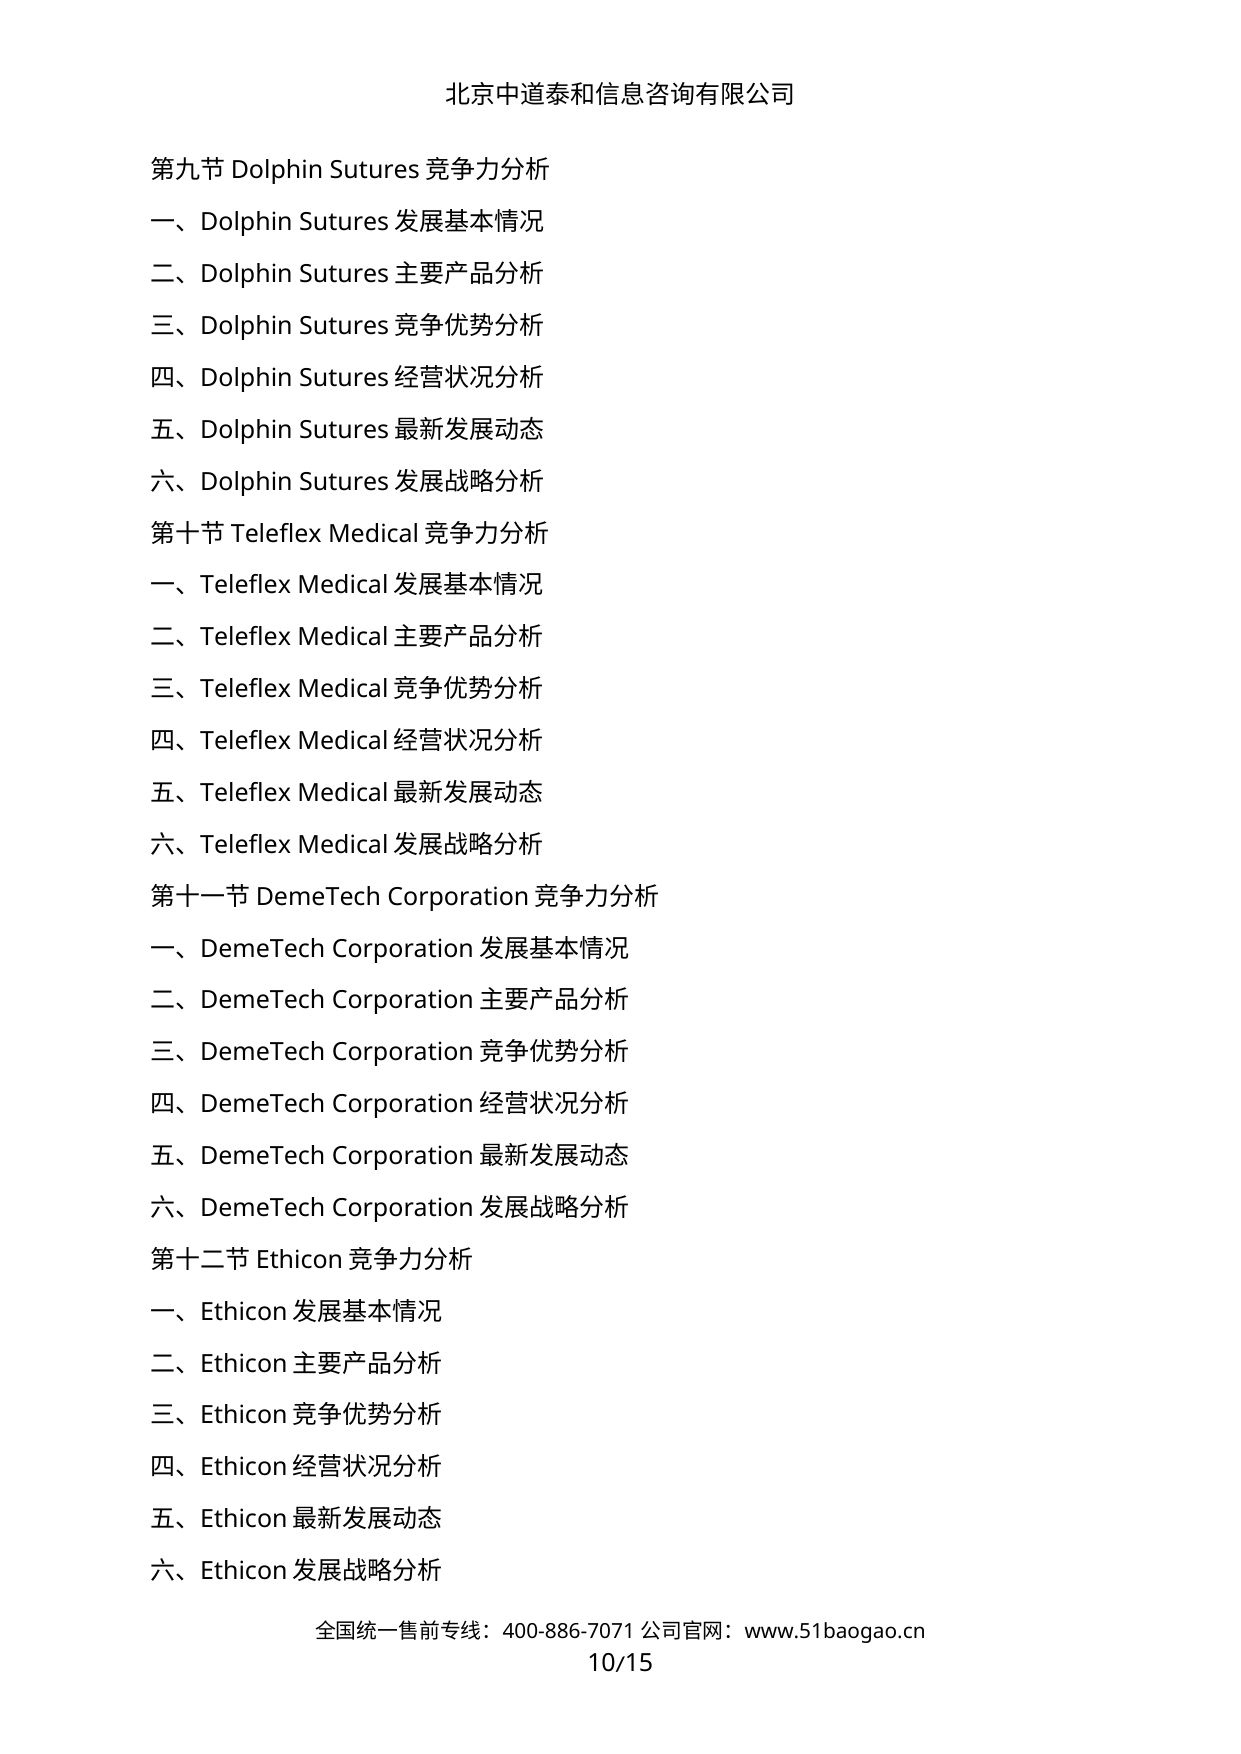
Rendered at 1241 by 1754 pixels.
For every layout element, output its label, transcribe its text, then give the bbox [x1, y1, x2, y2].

text 第十一节 DemeTech Corporation竞争力分析 [150, 876, 1090, 912]
text 三、Teleflex Medical竞争优势分析 [150, 669, 1090, 705]
text 三、Ethicon竞争优势分析 [150, 1395, 1090, 1431]
text 六、Ethicon发展战略分析 [150, 1551, 1090, 1587]
text 二、Dolphin Sutures主要产品分析 [150, 254, 1090, 290]
text 一、Dolphin Sutures发展基本情况 [150, 202, 1090, 238]
text 二、Teleflex Medical主要产品分析 [150, 617, 1090, 653]
text 四、Dolphin Sutures经营状况分析 [150, 357, 1090, 394]
text 三、Dolphin Sutures竞争优势分析 [150, 306, 1090, 342]
text 六、DemeTech Corporation发展战略分析 [150, 1187, 1090, 1224]
text 五、Teleflex Medical最新发展动态 [150, 772, 1090, 809]
text 六、Teleflex Medical发展战略分析 [150, 824, 1090, 861]
text 二、DemeTech Corporation主要产品分析 [150, 980, 1090, 1016]
text 一、Ethicon发展基本情况 [150, 1291, 1090, 1327]
text 一、Teleflex Medical发展基本情况 [150, 565, 1090, 601]
text 五、DemeTech Corporation最新发展动态 [150, 1136, 1090, 1172]
text 二、Ethicon主要产品分析 [150, 1343, 1090, 1379]
text 五、Dolphin Sutures最新发展动态 [150, 409, 1090, 446]
text 五、Ethicon最新发展动态 [150, 1499, 1090, 1535]
text 六、Dolphin Sutures发展战略分析 [150, 461, 1090, 497]
text 三、DemeTech Corporation竞争优势分析 [150, 1032, 1090, 1068]
text 一、DemeTech Corporation发展基本情况 [150, 928, 1090, 964]
text 四、Ethicon经营状况分析 [150, 1447, 1090, 1483]
text 第九节 Dolphin Sutures竞争力分析 [150, 150, 1090, 186]
text 第十二节 Ethicon竞争力分析 [150, 1239, 1090, 1276]
text 四、DemeTech Corporation经营状况分析 [150, 1084, 1090, 1120]
text 四、Teleflex Medical经营状况分析 [150, 721, 1090, 757]
text 第十节 Teleflex Medical竞争力分析 [150, 513, 1090, 549]
